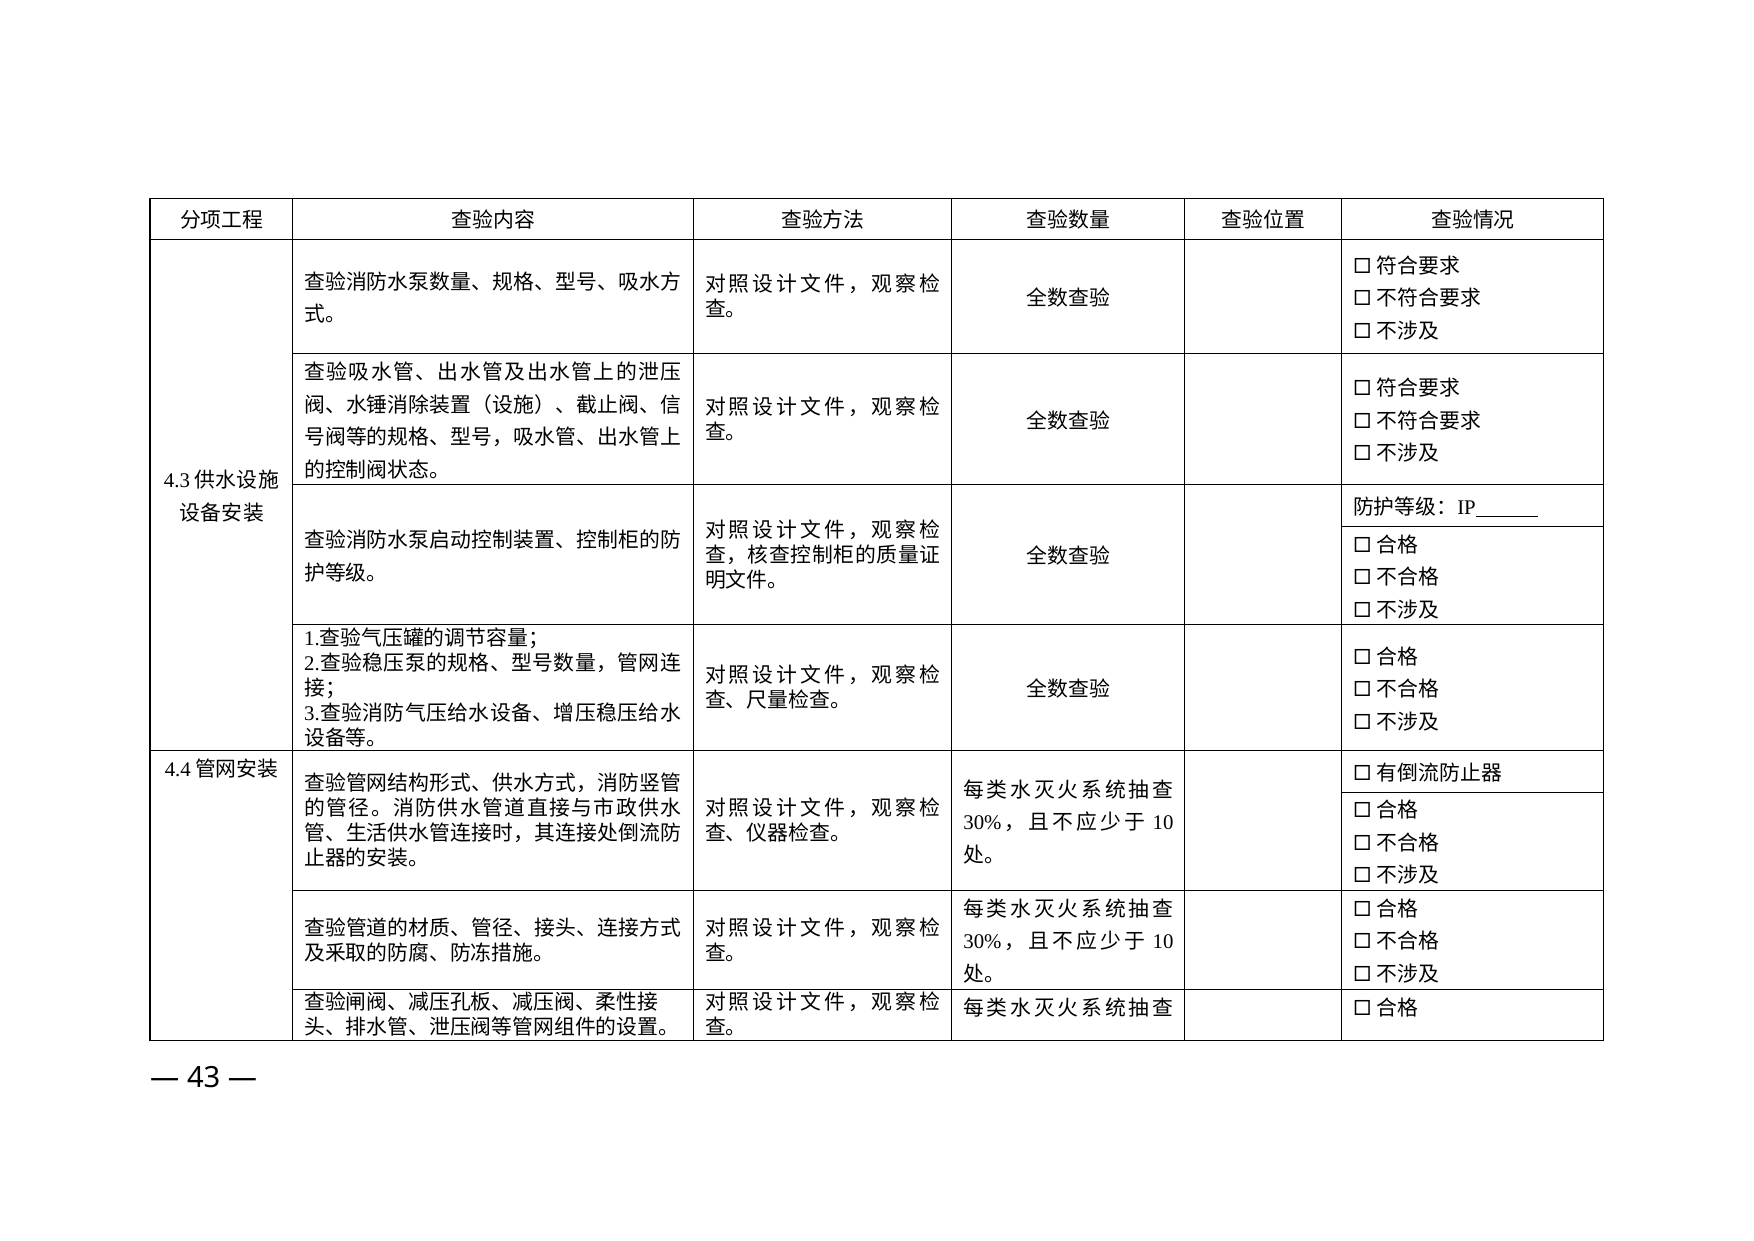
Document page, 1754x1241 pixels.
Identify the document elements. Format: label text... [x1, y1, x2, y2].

table_cell 查验闸阀、减压孔板、减压阀、柔性接头、排水管、泄压阀等管网组件的设置。 [293, 990, 693, 1040]
table_cell 4.3供水设施设备安装 [151, 240, 292, 750]
table_cell 每类水灭火系统抽查30%，且不应少于10处。 [952, 751, 1184, 890]
table_cell 对照设计文件，观察检查。 [694, 240, 951, 353]
table_header 查验情况 [1342, 199, 1603, 239]
table_cell 全数查验 [952, 240, 1184, 353]
table_cell [1185, 485, 1341, 624]
table_cell 对照设计文件，观察检查、仪器检查。 [694, 751, 951, 890]
table_cell 合格 不合格 不涉及 [1342, 990, 1603, 1040]
table_cell 查验消防水泵启动控制装置、控制柜的防护等级。 [293, 485, 693, 624]
table_cell 查验管网结构形式、供水方式，消防竖管的管径。消防供水管道直接与市政供水管、生活供水管连接时，其连接处倒流防止器的安装。 [293, 751, 693, 890]
table_cell 合格 不合格 不涉及 [1342, 891, 1603, 989]
table_cell 对照设计文件，观察检查。 [694, 990, 951, 1040]
table_header 查验位置 [1185, 199, 1341, 239]
table_cell 合格 不合格 不涉及 [1342, 625, 1603, 750]
table_cell 有倒流防止器 [1342, 751, 1603, 792]
table_cell 全数查验 [952, 485, 1184, 624]
table_cell [1185, 240, 1341, 353]
table_cell 对照设计文件，观察检查、尺量检查。 [694, 625, 951, 750]
table_cell 全数查验 [952, 625, 1184, 750]
table_cell 符合要求 不符合要求 不涉及 [1342, 240, 1603, 353]
table_cell 全数查验 [952, 354, 1184, 484]
table_cell [1185, 751, 1341, 890]
table_cell 每类水灭火系统抽查30%，且不应少于10处。 [952, 990, 1184, 1040]
table_cell [1185, 990, 1341, 1040]
table_cell 查验消防水泵数量、规格、型号、吸水方式。 [293, 240, 693, 353]
table_header 查验数量 [952, 199, 1184, 239]
table_cell 每类水灭火系统抽查30%，且不应少于10处。 [952, 891, 1184, 989]
table_cell 符合要求 不符合要求 不涉及 [1342, 354, 1603, 484]
table_cell 4.4管网安装 [151, 751, 292, 1040]
table_cell [1185, 354, 1341, 484]
table_cell 对照设计文件，观察检查，核查控制柜的质量证明文件。 [694, 485, 951, 624]
table_cell 防护等级：IP [1342, 485, 1603, 526]
table_cell 1.查验气压罐的调节容量； 2.查验稳压泵的规格、型号数量，管网连接； 3.查验消防气压给水设备、增压稳压给水设备等。 [293, 625, 693, 750]
table_cell 对照设计文件，观察检查。 [694, 354, 951, 484]
table_header 查验方法 [694, 199, 951, 239]
table_cell [1185, 891, 1341, 989]
table_cell 合格 不合格 不涉及 [1342, 527, 1603, 624]
table_cell 合格 不合格 不涉及 [1342, 793, 1603, 890]
table_cell 查验吸水管、出水管及出水管上的泄压阀、水锤消除装置（设施）、截止阀、信号阀等的规格、型号，吸水管、出水管上的控制阀状态。 [293, 354, 693, 484]
table_cell 查验管道的材质、管径、接头、连接方式及釆取的防腐、防冻措施。 [293, 891, 693, 989]
table_header 分项工程 [151, 199, 292, 239]
table_cell 对照设计文件，观察检查。 [694, 891, 951, 989]
table_cell [1185, 625, 1341, 750]
table_header 查验内容 [293, 199, 693, 239]
